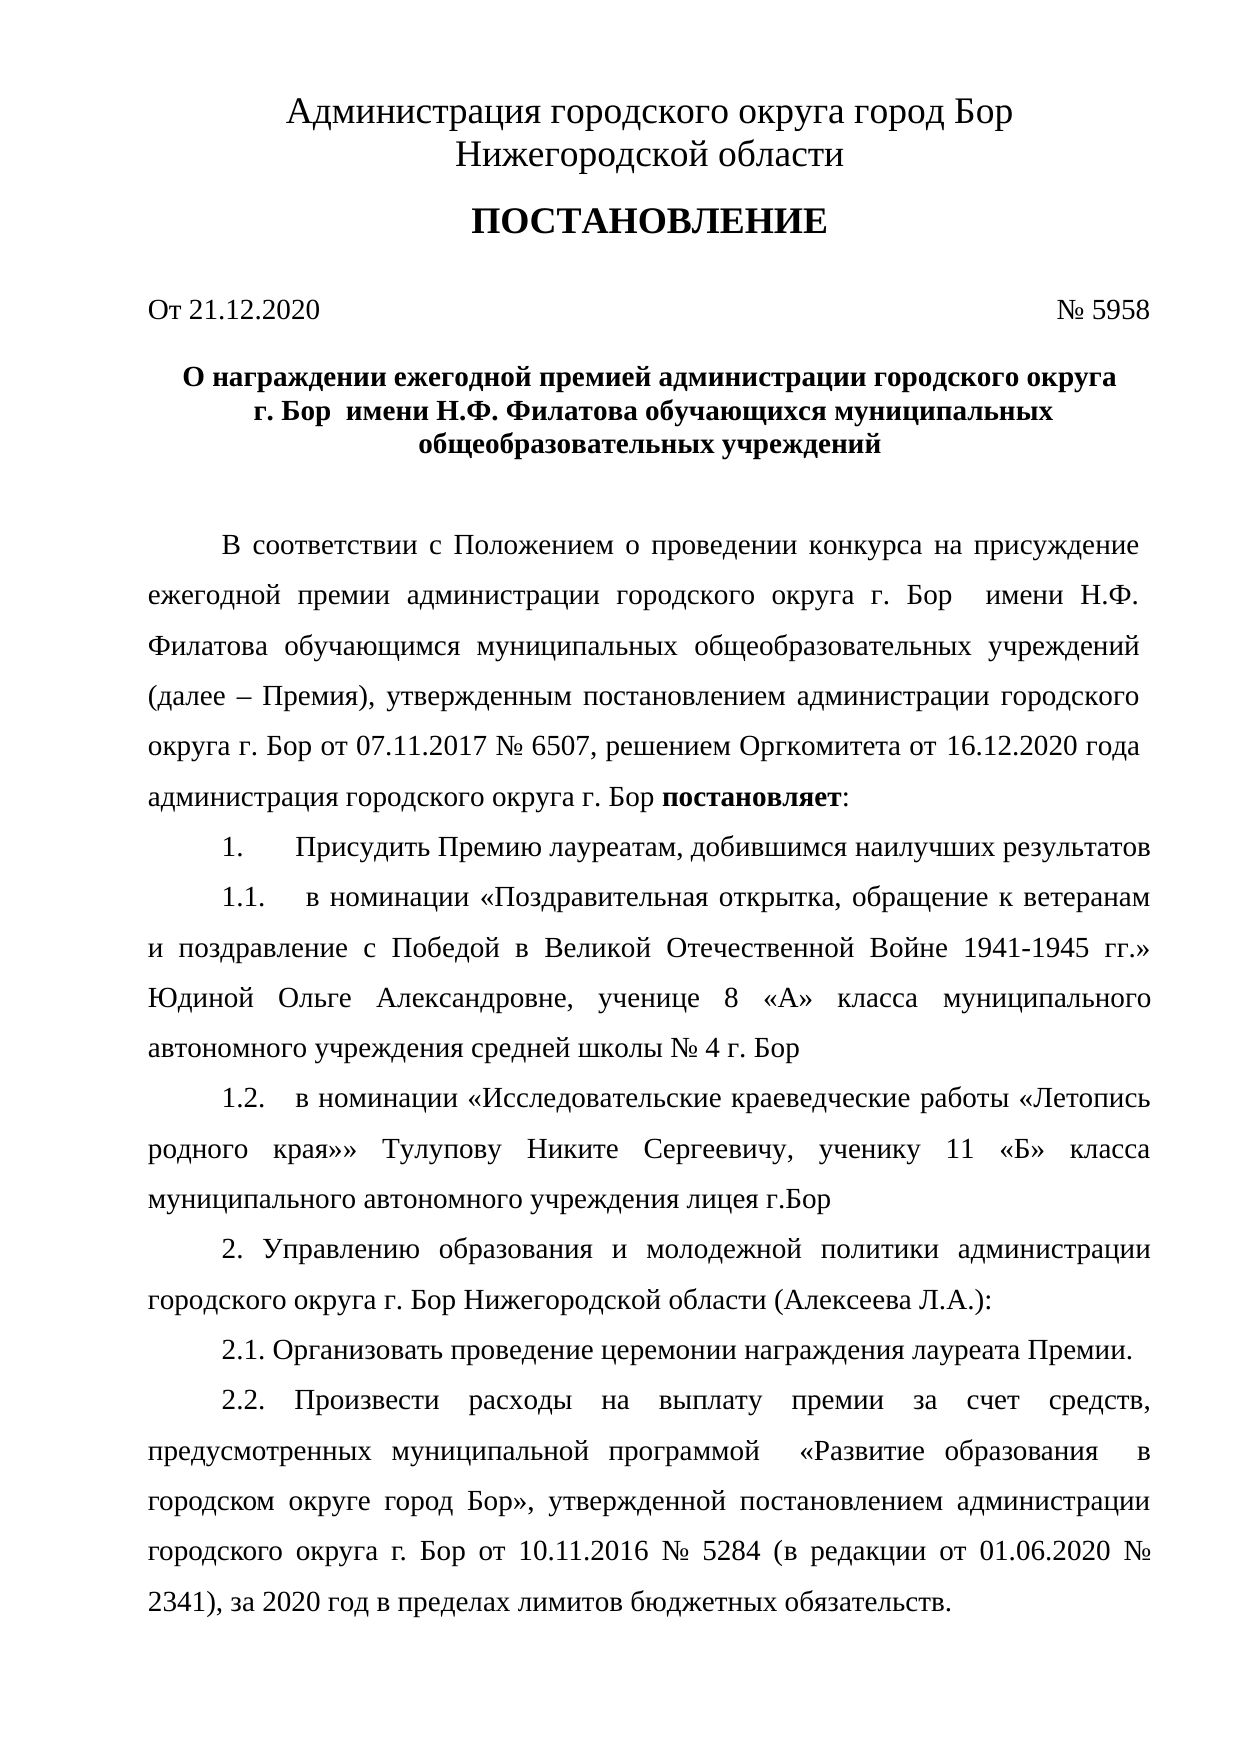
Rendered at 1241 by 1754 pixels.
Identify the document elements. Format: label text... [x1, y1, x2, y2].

text Администрация городского округа город Бор [148, 89, 1152, 132]
text В соответствии с Положением о проведении конкурса на присуждение ежегодной премии администрации городского округа г. Бор имени Н.Ф. Филатова обучающимся муниципальных общеобразовательных учреждений (далее – Премия), утвержденным постановлением администрации городского округа г. Бор от 07.11.2017 № 6507, решением Оргкомитета от 16.12.2020 года администрация городского округа г. Бор постановляет: [148, 527, 1140, 812]
subtitle ПОСТАНОВЛЕНИЕ [148, 199, 1152, 242]
text О награждении ежегодной премией администрации городского округа [148, 359, 1152, 393]
text 1.2. в номинации «Исследовательские краеведческие работы «Летопись родного края»» Тулупову Никите Сергеевичу, ученику 11 «Б» класса муниципального автономного учреждения лицея г.Бор [148, 1081, 1152, 1215]
text 2.1. Организовать проведение церемонии награждения лауреата Премии. [148, 1332, 1152, 1366]
text Нижегородской области [148, 132, 1152, 175]
text 2.2. Произвести расходы на выплату премии за счет средств, предусмотренных муниципальной программой «Развитие образования в городском округе город Бор», утвержденной постановлением администрации городского округа г. Бор от 10.11.2016 № 5284 (в редакции от 01.06.2020 № 2341), за 2020 год в пределах лимитов бюджетных обязательств. [148, 1382, 1152, 1617]
text От 21.12.2020 № 5958 [148, 292, 1152, 326]
list Присудить Премию лауреатам, добившимся наилучших результатов [148, 829, 1152, 863]
text 2. Управлению образования и молодежной политики администрации городского округа г. Бор Нижегородской области (Алексеева Л.А.): [148, 1232, 1152, 1315]
text 1.1. в номинации «Поздравительная открытка, обращение к ветеранам и поздравление с Победой в Великой Отечественной Войне 1941-1945 гг.» Юдиной Ольге Александровне, ученице 8 «А» класса муниципального автономного учреждения средней школы № 4 г. Бор [148, 879, 1152, 1064]
text г. Бор имени Н.Ф. Филатова обучающихся муниципальных общеобразовательных учреждений [148, 393, 1152, 460]
